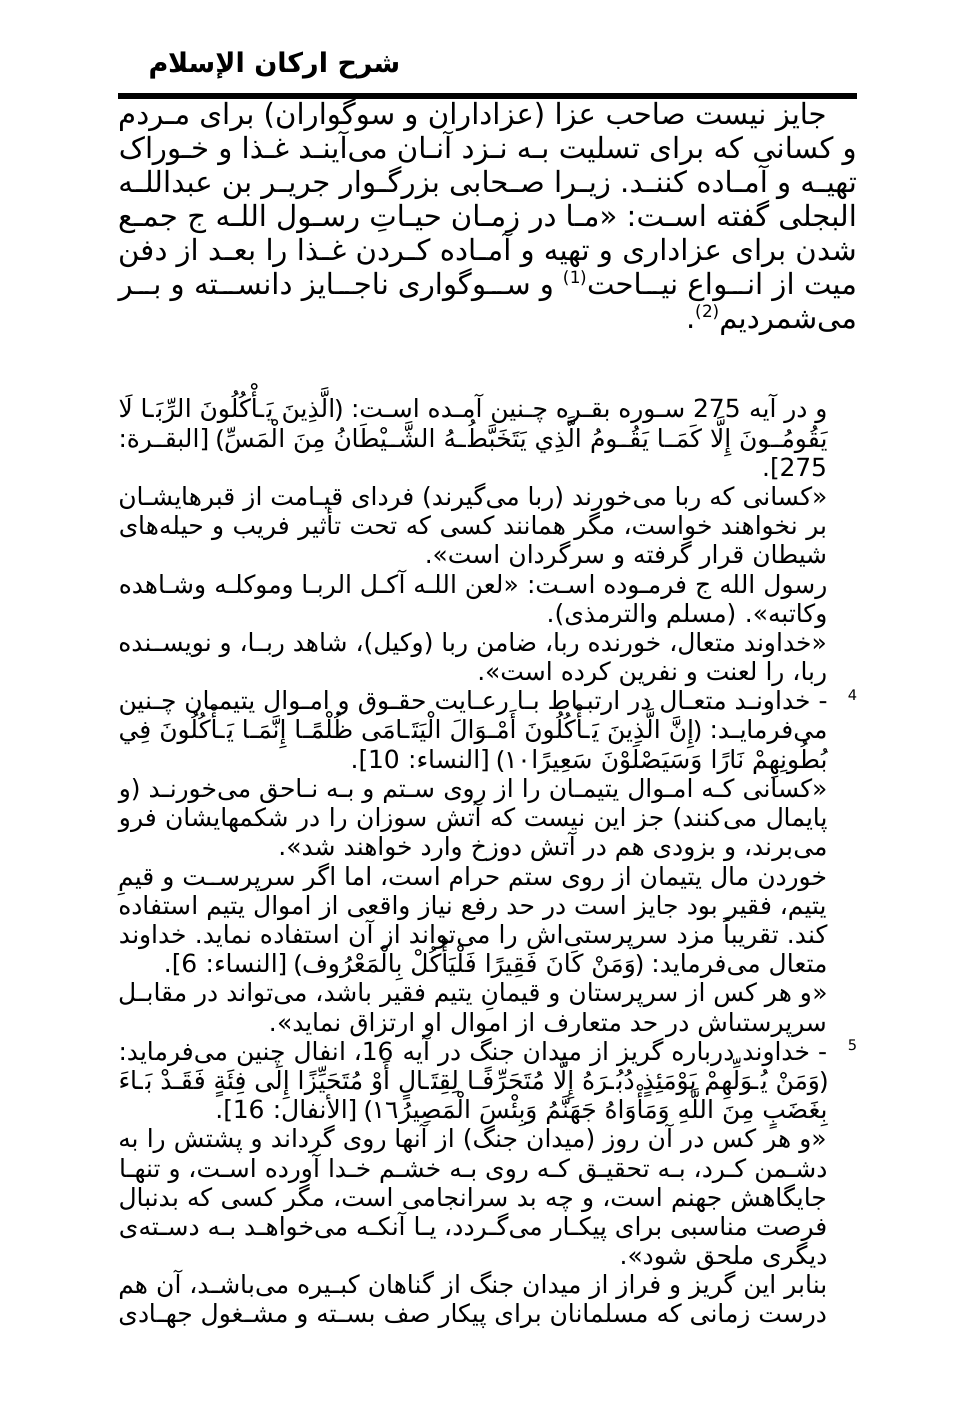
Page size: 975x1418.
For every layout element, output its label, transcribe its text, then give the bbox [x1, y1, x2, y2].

text جایز نیست صاحب عزا (عزاداران و سوگواران) براى مردم و کسانى که براى تسلیت به نزد آنان می‌آیند غذا و خوراک تهیه و آماده کنند. زیرا صحابى بزرگوار جریر بن عبدالله البجلی گفته است: «ما در زمان حیاتِ رسول الله ج جمع شدن براى عزادارى و تهیه و آماده کردن غذا را بعد از دفن میت از انواع نیاحت() و سوگوارى ناجایز دانسته و بر می‌شمردیم(). [118, 98, 857, 335]
